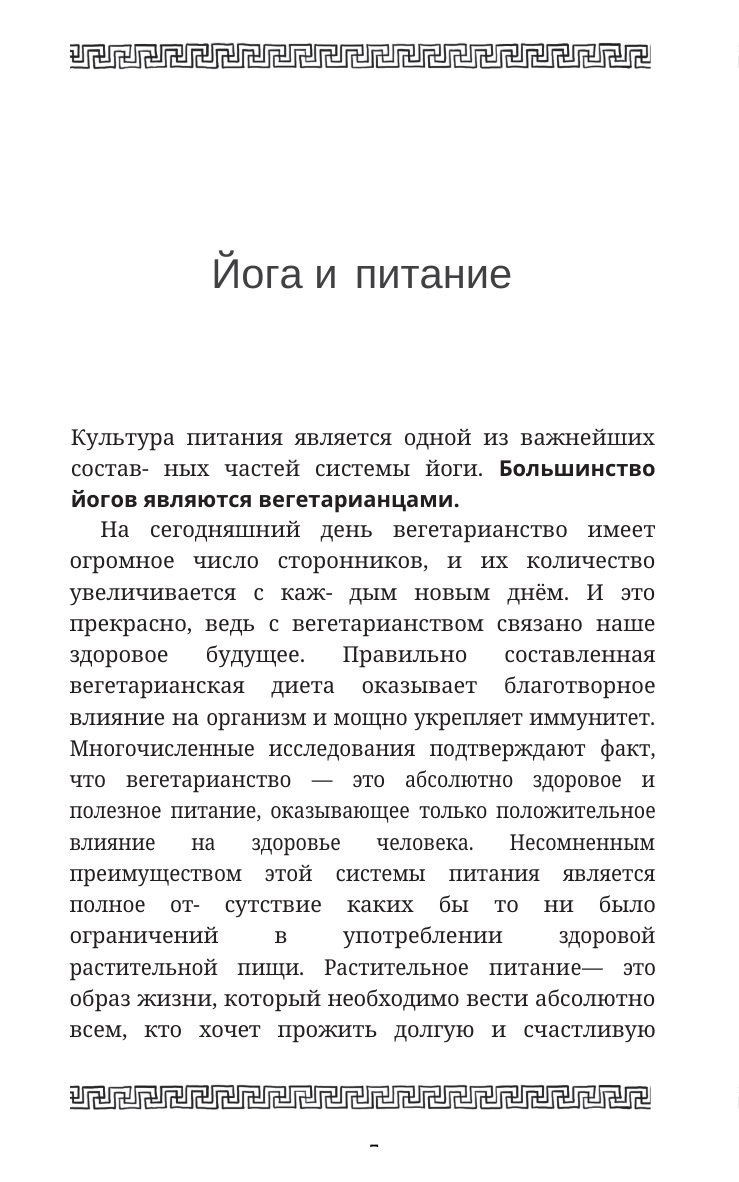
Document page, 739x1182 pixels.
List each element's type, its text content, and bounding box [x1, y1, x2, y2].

picture [70, 1056, 739, 1132]
text Культура питания является одной из важнейших состав- ных частей системы йоги. Большинство йогов являются вегетарианцами. [71, 422, 656, 513]
picture [70, 42, 650, 70]
subtitle Йога и питание [211, 250, 738, 298]
